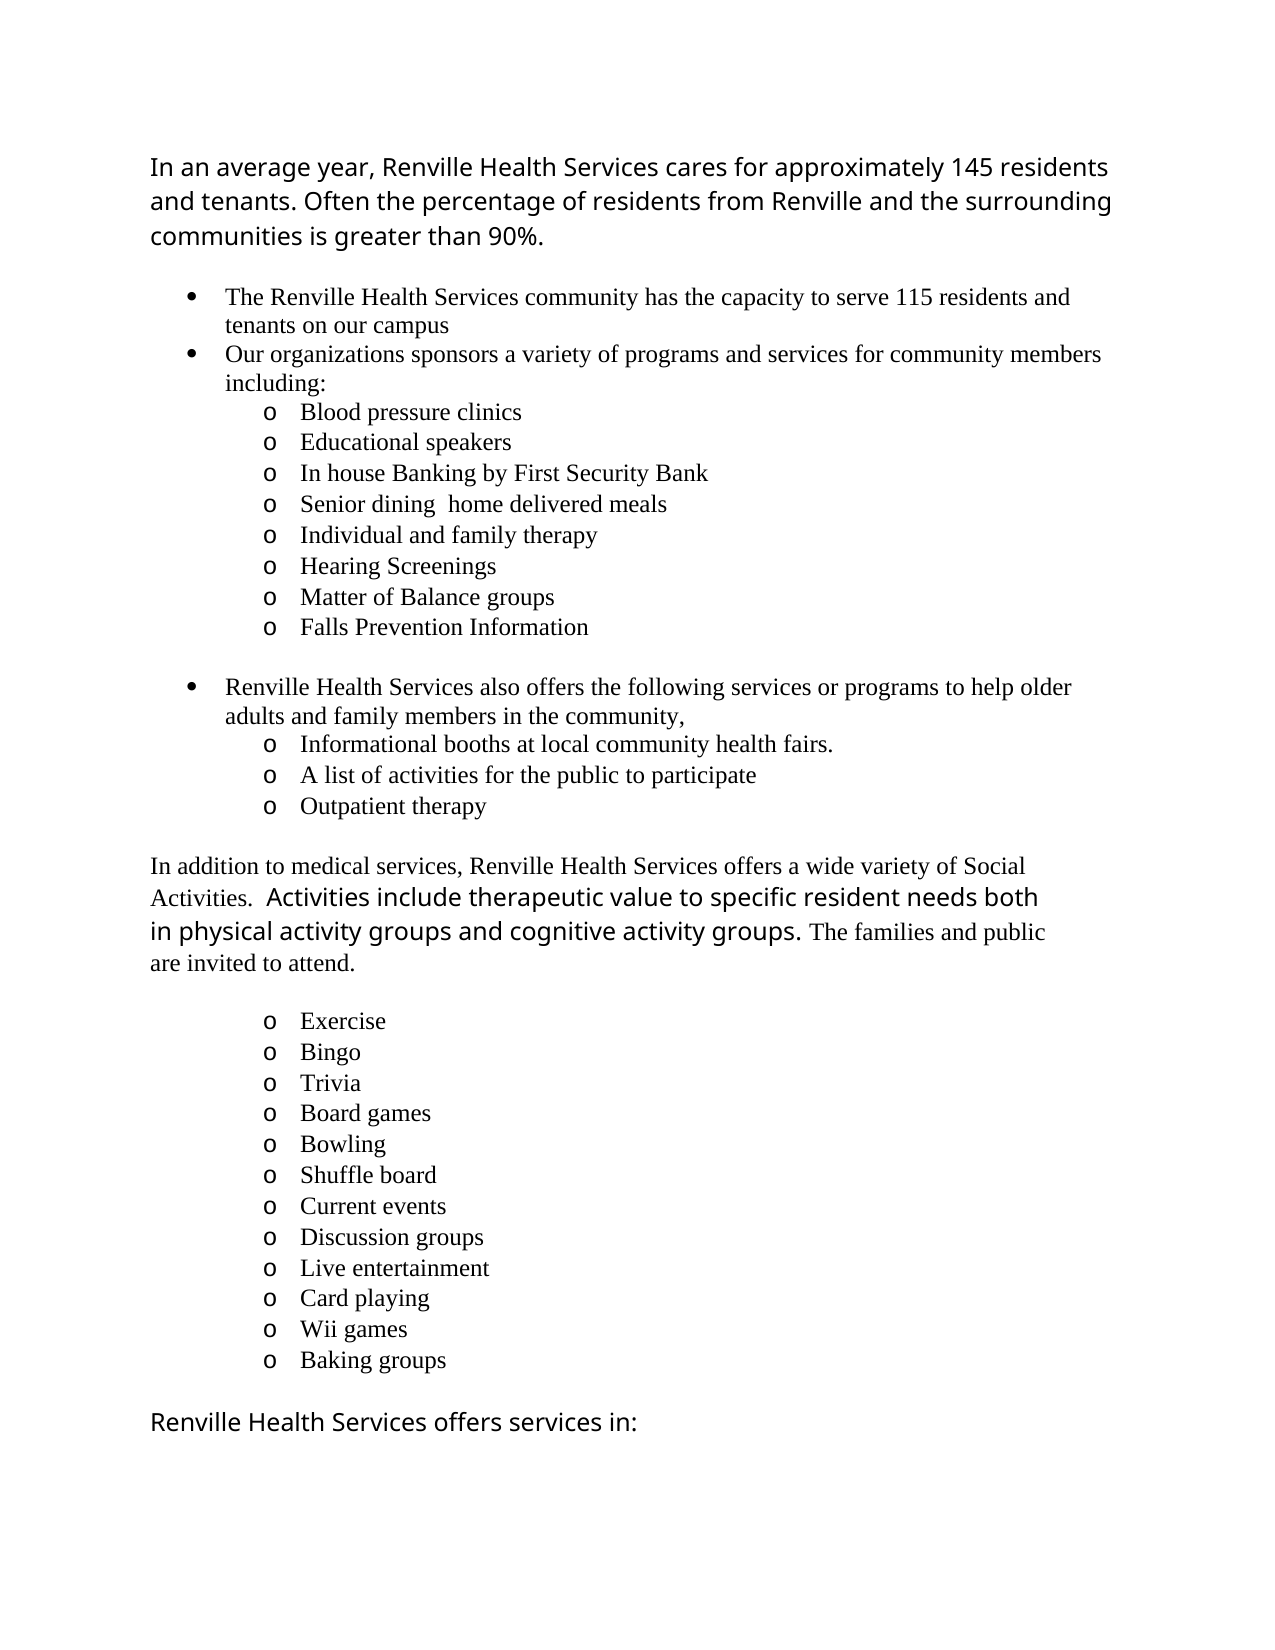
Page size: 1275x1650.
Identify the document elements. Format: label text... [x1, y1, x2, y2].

list Shuffle board [262, 1160, 1125, 1191]
list Current events [262, 1191, 1125, 1222]
list A list of activities for the public to participate [262, 760, 1125, 791]
text In an average year, Renville Health Services cares for approximately 145 residents and tenants. Often the percentage of residents from Renville and the surrounding communities is greater than 90%. [150, 150, 1125, 252]
list Trivia [262, 1068, 1125, 1098]
list Wii games [262, 1314, 1125, 1345]
list Blood pressure clinics [262, 397, 1125, 427]
list Bingo [262, 1037, 1125, 1068]
list Board games [262, 1098, 1125, 1129]
list Individual and family therapy [262, 520, 1125, 551]
text In addition to medical services, Renville Health Services offers a wide variety of Social Activities. Activities include therapeutic value to specific resident needs both in physical activity groups and cognitive activity groups. The families and public are invited to attend. [150, 851, 1051, 976]
list The Renville Health Services community has the capacity to serve 115 residents and tenants on our campus [187, 282, 1125, 339]
list Senior dining home delivered meals [262, 489, 1125, 520]
list Bowling [262, 1129, 1125, 1160]
list Educational speakers [262, 427, 1125, 458]
list Baking groups [262, 1345, 1125, 1376]
list Falls Prevention Information [262, 612, 1125, 643]
list Exercise [262, 1006, 1125, 1037]
list Card playing [262, 1283, 1125, 1314]
text Renville Health Services offers services in: [150, 1405, 1125, 1439]
list Matter of Balance groups [262, 582, 1125, 612]
list Informational booths at local community health fairs. [262, 729, 1125, 760]
list Our organizations sponsors a variety of programs and services for community members including: [187, 339, 1125, 397]
list Discussion groups [262, 1222, 1125, 1253]
list Outpatient therapy [262, 791, 1125, 822]
list Live entertainment [262, 1253, 1125, 1283]
list In house Banking by First Security Bank [262, 458, 1125, 489]
list Hearing Screenings [262, 551, 1125, 582]
list Renville Health Services also offers the following services or programs to help older adults and family members in the community, [187, 672, 1125, 729]
